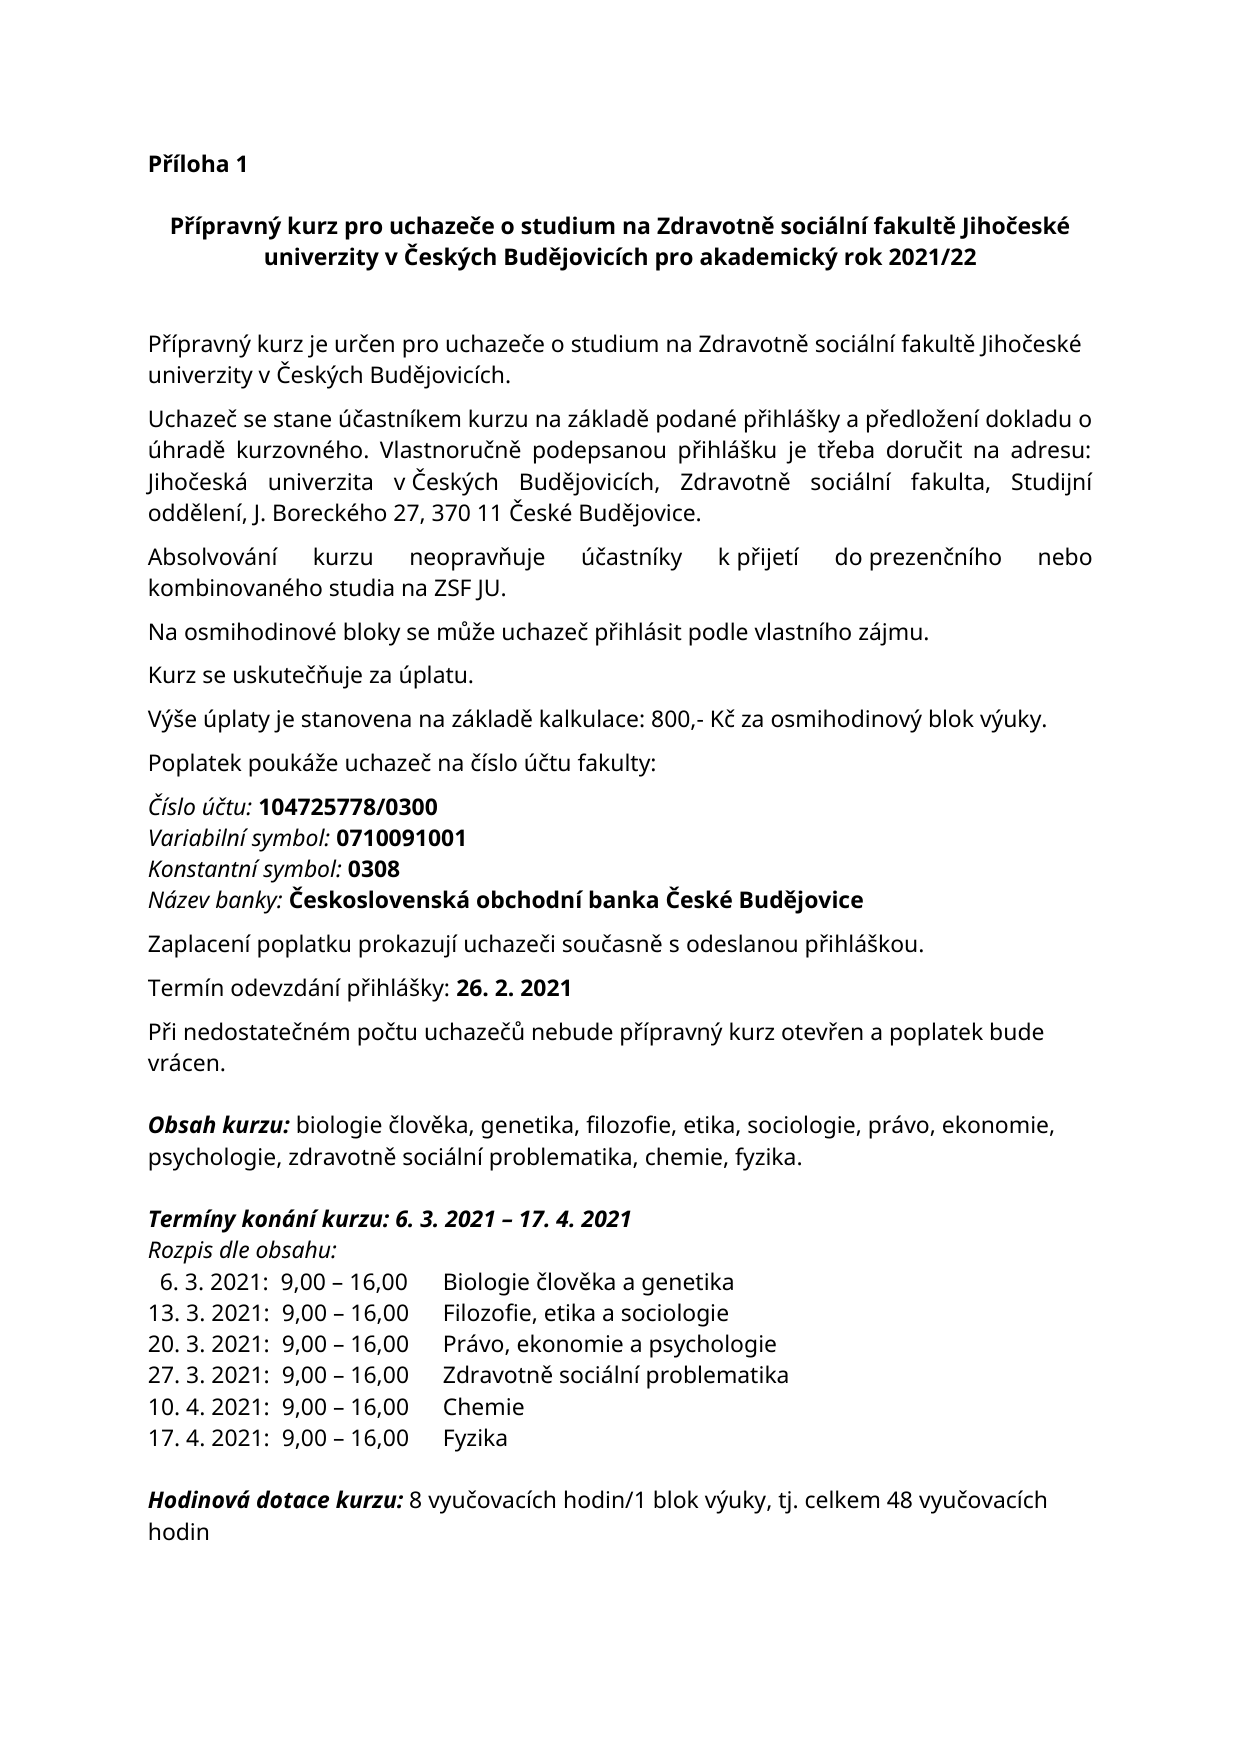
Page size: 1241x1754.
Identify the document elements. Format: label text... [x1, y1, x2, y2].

text Termíny konání kurzu: 6. 3. 2021 – 17. 4. 2021 [148, 1203, 1093, 1234]
text Číslo účtu: 104725778/0300 Variabilní symbol: 0710091001 Konstantní symbol: 0308 [148, 790, 1093, 884]
text Kurz se uskutečňuje za úplatu. [148, 659, 1093, 690]
text 27. 3. 2021: 9,00 – 16,00 Zdravotně sociální problematika [148, 1359, 1093, 1390]
text 13. 3. 2021: 9,00 – 16,00 Filozofie, etika a sociologie [148, 1297, 1093, 1328]
text Příloha 1 [148, 148, 1093, 179]
text Absolvování kurzu neopravňuje účastníky k přijetí do prezenčního nebo kombinovaného studia na ZSF JU. [148, 540, 1093, 603]
text Termín odevzdání přihlášky: 26. 2. 2021 [148, 972, 1093, 1003]
text Přípravný kurz pro uchazeče o studium na Zdravotně sociální fakultě Jihočeské univerzity v Českých Budějovicích pro akademický rok 2021/22 [148, 210, 1093, 273]
text Rozpis dle obsahu: [148, 1234, 1093, 1265]
text Hodinová dotace kurzu: 8 vyučovacích hodin/1 blok výuky, tj. celkem 48 vyučovacích hodin [148, 1484, 1093, 1547]
text Uchazeč se stane účastníkem kurzu na základě podané přihlášky a předložení dokladu o úhradě kurzovného. Vlastnoručně podepsanou přihlášku je třeba doručit na adresu: Jihočeská univerzita v Českých Budějovicích, Zdravotně sociální fakulta, Studijní oddělení, J. Boreckého 27, 370 11 České Budějovice. [148, 403, 1093, 528]
text Výše úplaty je stanovena na základě kalkulace: 800,- Kč za osmihodinový blok výuky. [148, 703, 1093, 734]
text Při nedostatečném počtu uchazečů nebude přípravný kurz otevřen a poplatek bude vrácen. [148, 1015, 1093, 1078]
text Na osmihodinové bloky se může uchazeč přihlásit podle vlastního zájmu. [148, 615, 1093, 647]
text 10. 4. 2021: 9,00 – 16,00 Chemie [148, 1390, 1093, 1422]
text Zaplacení poplatku prokazují uchazeči současně s odeslanou přihláškou. [148, 928, 1093, 959]
text Přípravný kurz je určen pro uchazeče o studium na Zdravotně sociální fakultě Jihočeské univerzity v Českých Budějovicích. [148, 328, 1093, 390]
text Název banky: Československá obchodní banka České Budějovice [148, 884, 1093, 915]
text Poplatek poukáže uchazeč na číslo účtu fakulty: [148, 747, 1093, 778]
text Obsah kurzu: biologie člověka, genetika, filozofie, etika, sociologie, právo, ekonomie, psychologie, zdravotně sociální problematika, chemie, fyzika. [148, 1109, 1093, 1172]
text 20. 3. 2021: 9,00 – 16,00 Právo, ekonomie a psychologie [148, 1328, 1093, 1359]
text 6. 3. 2021: 9,00 – 16,00 Biologie člověka a genetika [148, 1265, 1093, 1297]
text 17. 4. 2021: 9,00 – 16,00 Fyzika [148, 1422, 1093, 1453]
